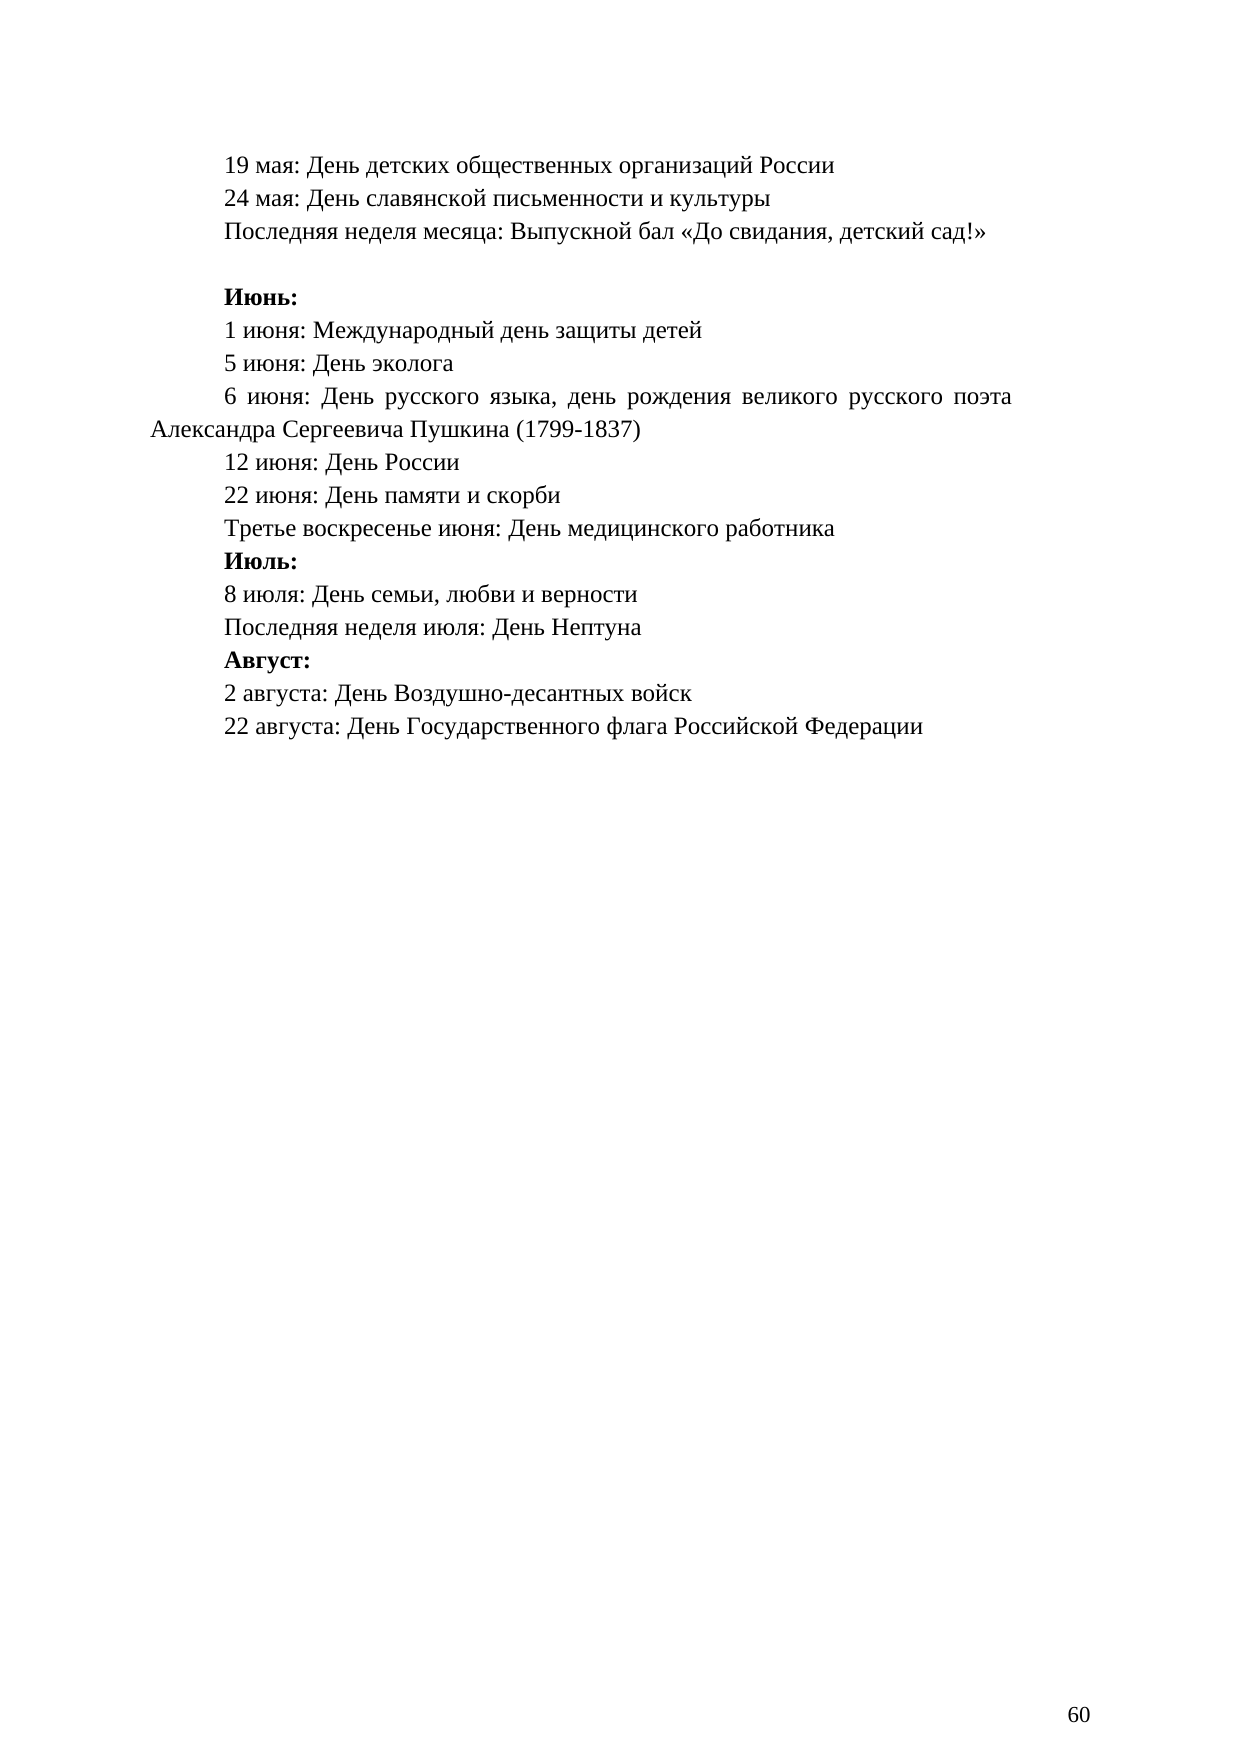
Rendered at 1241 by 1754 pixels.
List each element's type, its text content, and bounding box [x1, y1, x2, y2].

text 12 июня: День России [150, 447, 1090, 476]
text 8 июля: День семьи, любви и верности [150, 579, 1090, 608]
text Август: [150, 645, 1090, 674]
text Последняя неделя июля: День Нептуна [150, 612, 1090, 641]
text 5 июня: День эколога [150, 348, 1090, 377]
text Третье воскресенье июня: День медицинского работника [150, 513, 1090, 542]
text 22 августа: День Государственного флага Российской Федерации [150, 711, 1090, 740]
text 24 мая: День славянской письменности и культуры [150, 183, 1090, 212]
text Июнь: [150, 282, 1090, 311]
text Последняя неделя месяца: Выпускной бал «До свидания, детский сад!» [150, 216, 1090, 245]
text 22 июня: День памяти и скорби [150, 480, 1090, 509]
text 6 июня: День русского языка, день рождения великого русского поэта Александра Сергеевича Пушкина (1799-1837) [150, 381, 1090, 443]
text 2 августа: День Воздушно-десантных войск [150, 678, 1090, 707]
text 19 мая: День детских общественных организаций России [150, 150, 1090, 179]
text 1 июня: Международный день защиты детей [150, 315, 1090, 344]
text Июль: [150, 546, 1090, 575]
